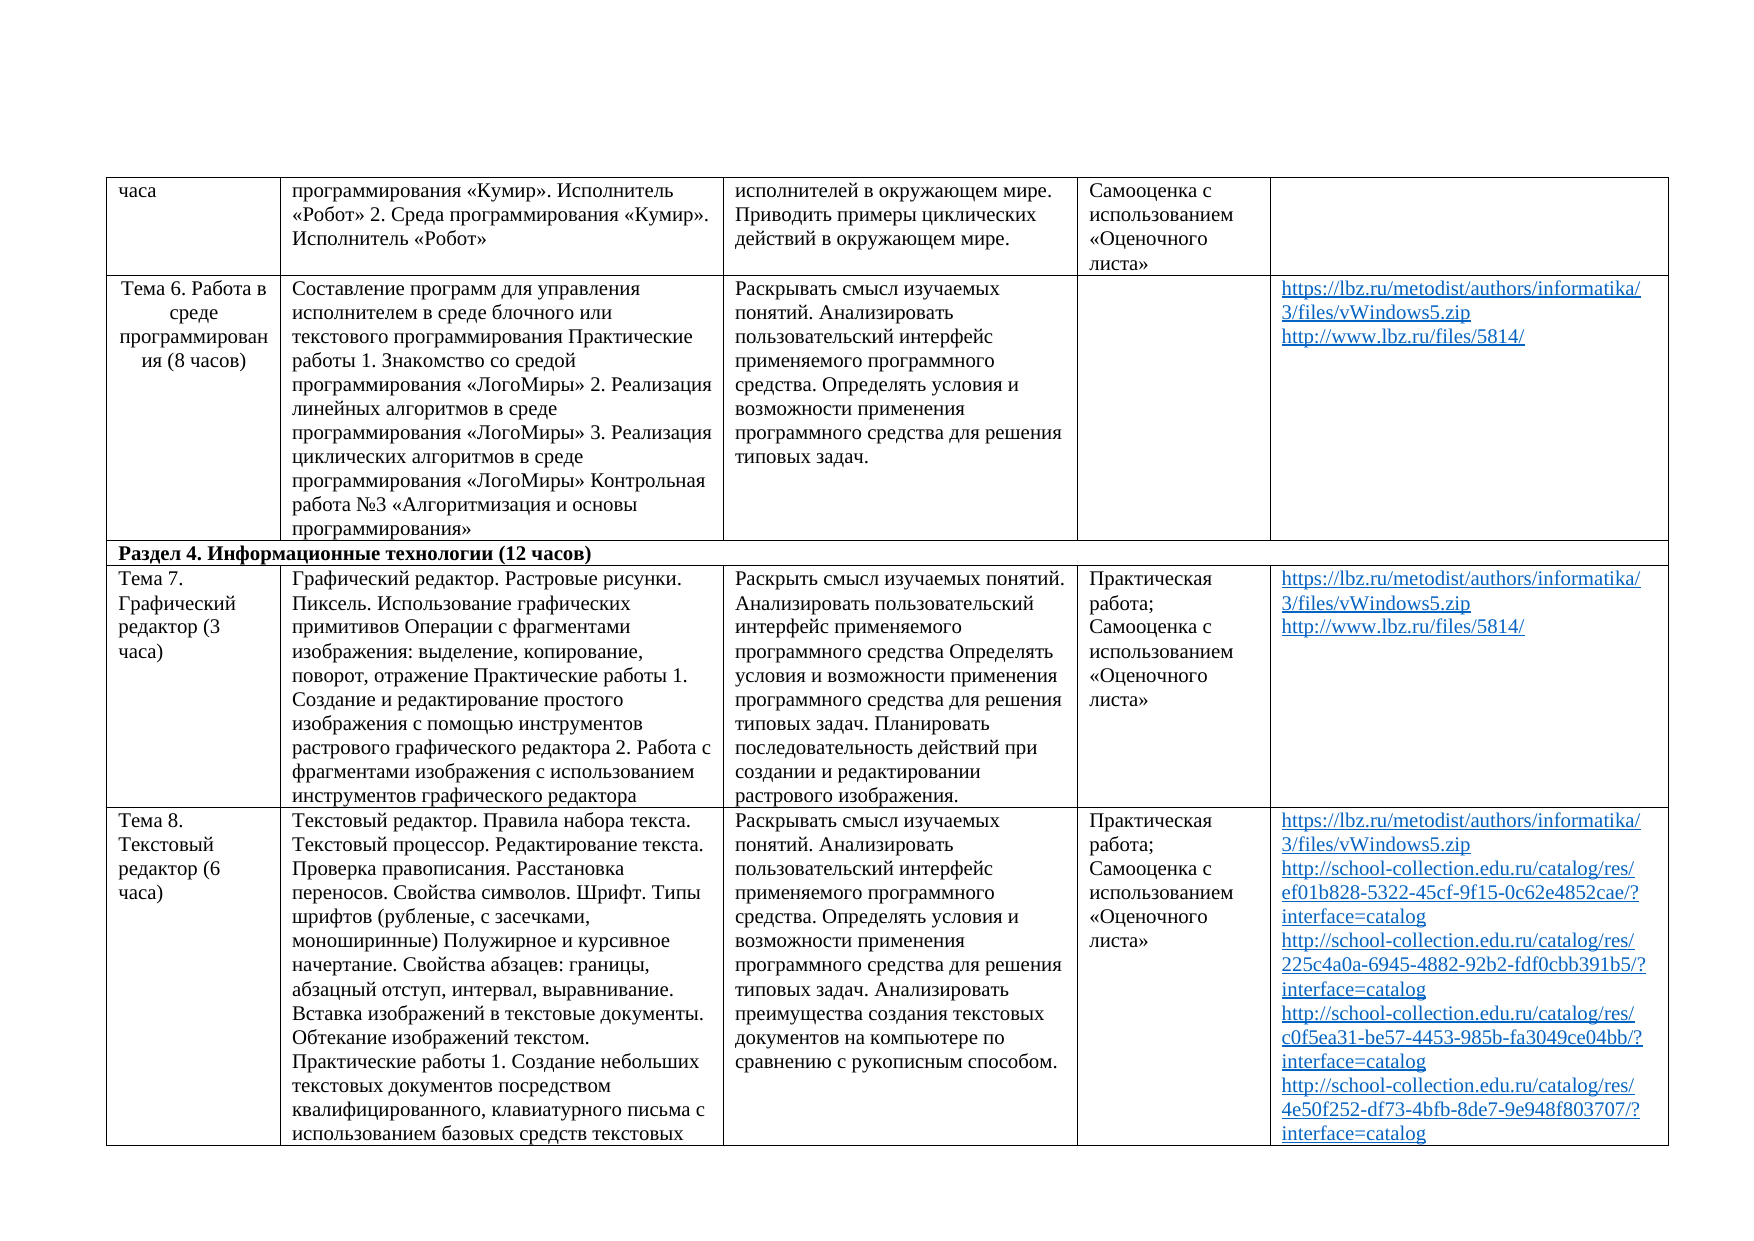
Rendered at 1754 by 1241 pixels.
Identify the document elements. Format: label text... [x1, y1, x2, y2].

table_cell Раскрывать смысл изучаемых понятий. Анализировать пользовательский интерфейс применяемого программного средства. Определять условия и возможности применения программного средства для решения типовых задач. [724, 276, 1077, 540]
table_cell Практическая работа; Самооценка с использованием «Оценочного листа» [1078, 566, 1270, 807]
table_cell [1078, 808, 1270, 1145]
table_cell Составление программ для управления исполнителем в среде блочного или текстового программирования Практические работы 1. Знакомство со средой программирования «ЛогоМиры» 2. Реализация линейных алгоритмов в среде программирования «ЛогоМиры» 3. Реализация циклических алгоритмов в среде программирования «ЛогоМиры» Контрольная работа №3 «Алгоритмизация и основы программирования» [281, 276, 723, 540]
table_cell Тема 6. Работа в среде программирования (8 часов) [107, 276, 280, 540]
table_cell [281, 808, 723, 1145]
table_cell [107, 808, 280, 1145]
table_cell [1271, 808, 1668, 1145]
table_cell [281, 178, 723, 274]
table_cell https://lbz.ru/metodist/authors/informatika/3/files/vWindows5.zip http://www.lbz.ru/files/5814/ [1271, 276, 1668, 540]
table_cell https://lbz.ru/metodist/authors/informatika/3/files/vWindows5.zip http://www.lbz.ru/files/5814/ [1271, 566, 1668, 807]
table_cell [724, 178, 1077, 274]
table_cell [1078, 276, 1270, 540]
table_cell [107, 178, 280, 274]
table_cell Графический редактор. Растровые рисунки. Пиксель. Использование графических примитивов Операции с фрагментами изображения: выделение, копирование, поворот, отражение Практические работы 1. Создание и редактирование простого изображения с помощью инструментов растрового графического редактора 2. Работа с фрагментами изображения с использованием инструментов графического редактора [281, 566, 723, 807]
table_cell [1271, 178, 1668, 274]
table_cell Тема 7. Графический редактор (3 часа) [107, 566, 280, 807]
table_cell Раздел 4. Информационные технологии (12 часов) [107, 541, 1668, 565]
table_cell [1078, 178, 1270, 274]
table_cell Раскрыть смысл изучаемых понятий. Анализировать пользовательский интерфейс применяемого программного средства Определять условия и возможности применения программного средства для решения типовых задач. Планировать последовательность действий при создании и редактировании растрового изображения. [724, 566, 1077, 807]
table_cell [724, 808, 1077, 1145]
